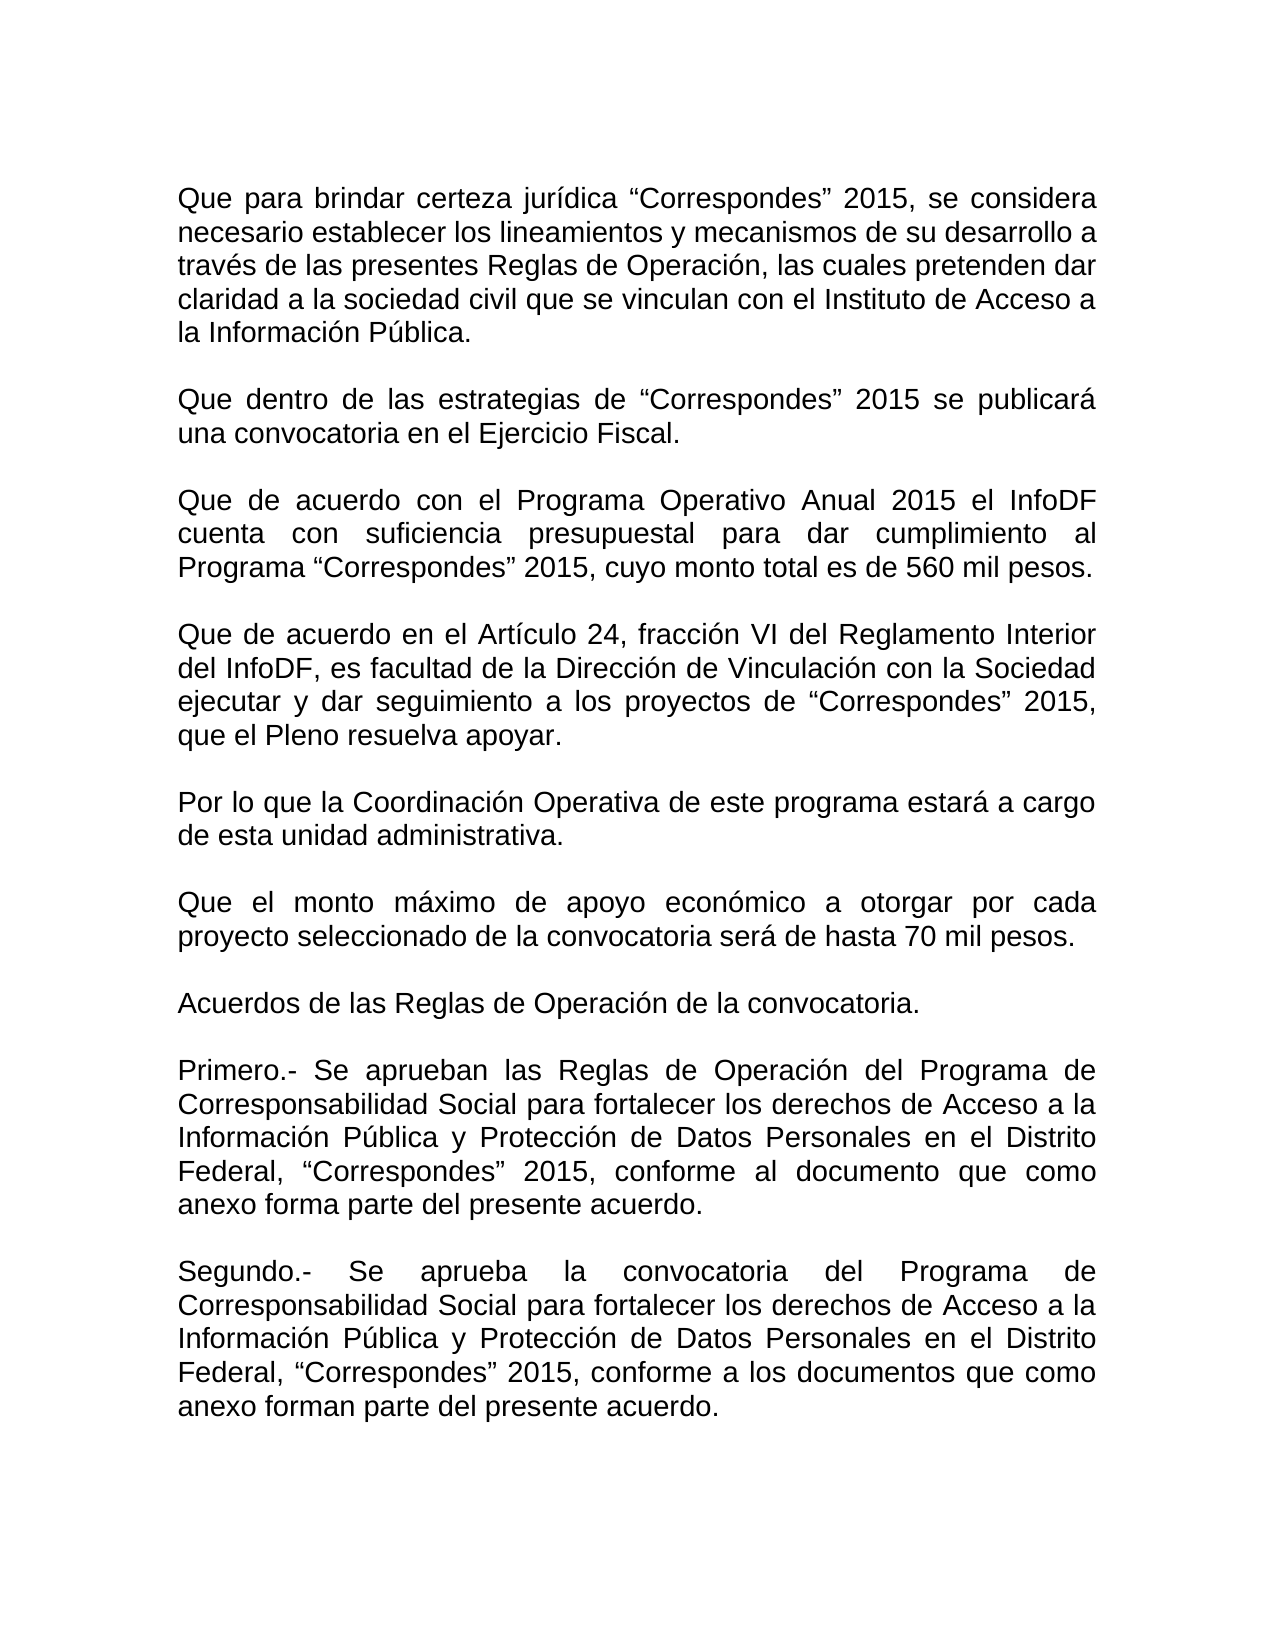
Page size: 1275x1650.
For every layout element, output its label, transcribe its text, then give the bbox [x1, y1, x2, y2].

text Que de acuerdo en el Artículo 24, fracción VI del Reglamento Interior del InfoDF, es facultad de la Dirección de Vinculación con la Sociedad ejecutar y dar seguimiento a los proyectos de “Correspondes” 2015, que el Pleno resuelva apoyar. [177, 617, 1098, 751]
text Que para brindar certeza jurídica “Correspondes” 2015, se considera necesario establecer los lineamientos y mecanismos de su desarrollo a través de las presentes Reglas de Operación, las cuales pretenden dar claridad a la sociedad civil que se vinculan con el Instituto de Acceso a la Información Pública. [177, 181, 1098, 349]
text Que dentro de las estrategias de “Correspondes” 2015 se publicará una convocatoria en el Ejercicio Fiscal. [177, 382, 1098, 449]
text Que el monto máximo de apoyo económico a otorgar por cada proyecto seleccionado de la convocatoria será de hasta 70 mil pesos. [177, 886, 1098, 953]
text Por lo que la Coordinación Operativa de este programa estará a cargo de esta unidad administrativa. [177, 785, 1098, 852]
text Acuerdos de las Reglas de Operación de la convocatoria. [177, 986, 1098, 1020]
text Primero.- Se aprueban las Reglas de Operación del Programa de Corresponsabilidad Social para fortalecer los derechos de Acceso a la Información Pública y Protección de Datos Personales en el Distrito Federal, “Correspondes” 2015, conforme al documento que como anexo forma parte del presente acuerdo. [177, 1053, 1098, 1221]
text Que de acuerdo con el Programa Operativo Anual 2015 el InfoDF cuenta con suficiencia presupuestal para dar cumplimiento al Programa “Correspondes” 2015, cuyo monto total es de 560 mil pesos. [177, 483, 1098, 584]
text Segundo.- Se aprueba la convocatoria del Programa de Corresponsabilidad Social para fortalecer los derechos de Acceso a la Información Pública y Protección de Datos Personales en el Distrito Federal, “Correspondes” 2015, conforme a los documentos que como anexo forman parte del presente acuerdo. [177, 1254, 1098, 1422]
